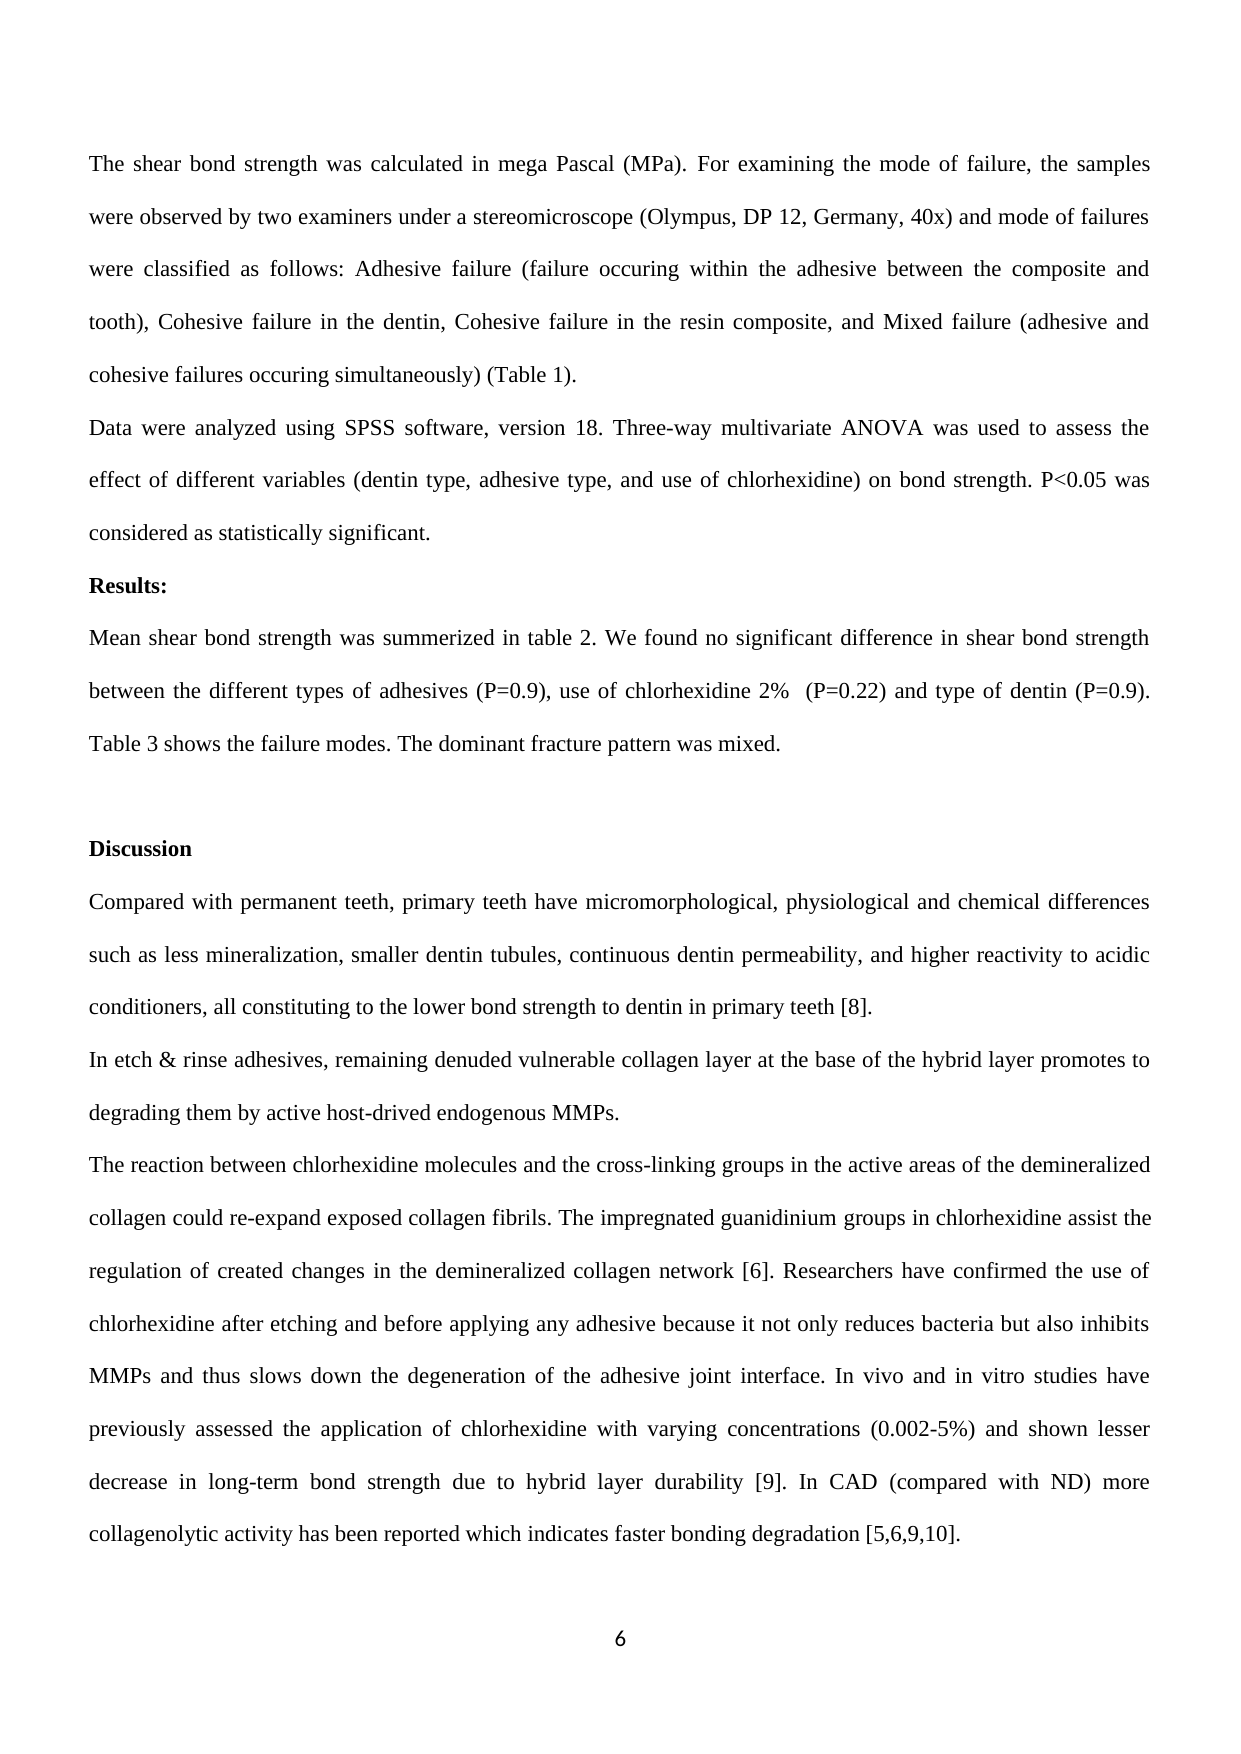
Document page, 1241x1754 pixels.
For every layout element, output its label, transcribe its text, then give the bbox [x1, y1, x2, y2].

text The shear bond strength was calculated in mega Pascal (MPa). For examining the mode of failure, the samples were observed by two examiners under a stereomicroscope (Olympus, DP 12, Germany, 40x) and mode of failures were classified as follows: Adhesive failure (failure occuring within the adhesive between the composite and tooth), Cohesive failure in the dentin, Cohesive failure in the resin composite, and Mixed failure (adhesive and cohesive failures occuring simultaneously) (Table 1). [89, 150, 1152, 387]
text Discussion [89, 835, 1152, 862]
text Compared with permanent teeth, primary teeth have micromorphological, physiological and chemical differences such as less mineralization, smaller dentin tubules, continuous dentin permeability, and higher reactivity to acidic conditioners, all constituting to the lower bond strength to dentin in primary teeth [8]. [89, 888, 1152, 1020]
text In etch & rinse adhesives, remaining denuded vulnerable collagen layer at the base of the hybrid layer promotes to degrading them by active host-drived endogenous MMPs. [89, 1046, 1152, 1125]
text The reaction between chlorhexidine molecules and the cross-linking groups in the active areas of the demineralized collagen could re-expand exposed collagen fibrils. The impregnated guanidinium groups in chlorhexidine assist the regulation of created changes in the demineralized collagen network [6]. Researchers have confirmed the use of chlorhexidine after etching and before applying any adhesive because it not only reduces bacteria but also inhibits MMPs and thus slows down the degeneration of the adhesive joint interface. In vivo and in vitro studies have previously assessed the application of chlorhexidine with varying concentrations (0.002-5%) and shown lesser decrease in long-term bond strength due to hybrid layer durability [9]. In CAD (compared with ND) more collagenolytic activity has been reported which indicates faster bonding degradation [5,6,9,10]. [89, 1151, 1152, 1547]
text Data were analyzed using SPSS software, version 18. Three-way multivariate ANOVA was used to assess the effect of different variables (dentin type, adhesive type, and use of chlorhexidine) on bond strength. P<0.05 was considered as statistically significant. [89, 413, 1152, 545]
text Mean shear bond strength was summerized in table 2. We found no significant difference in shear bond strength between the different types of adhesives (P=0.9), use of chlorhexidine 2% (P=0.22) and type of dentin (P=0.9). Table 3 shows the failure modes. The dominant fracture pattern was mixed. [89, 624, 1152, 756]
text Results: [89, 572, 1152, 598]
